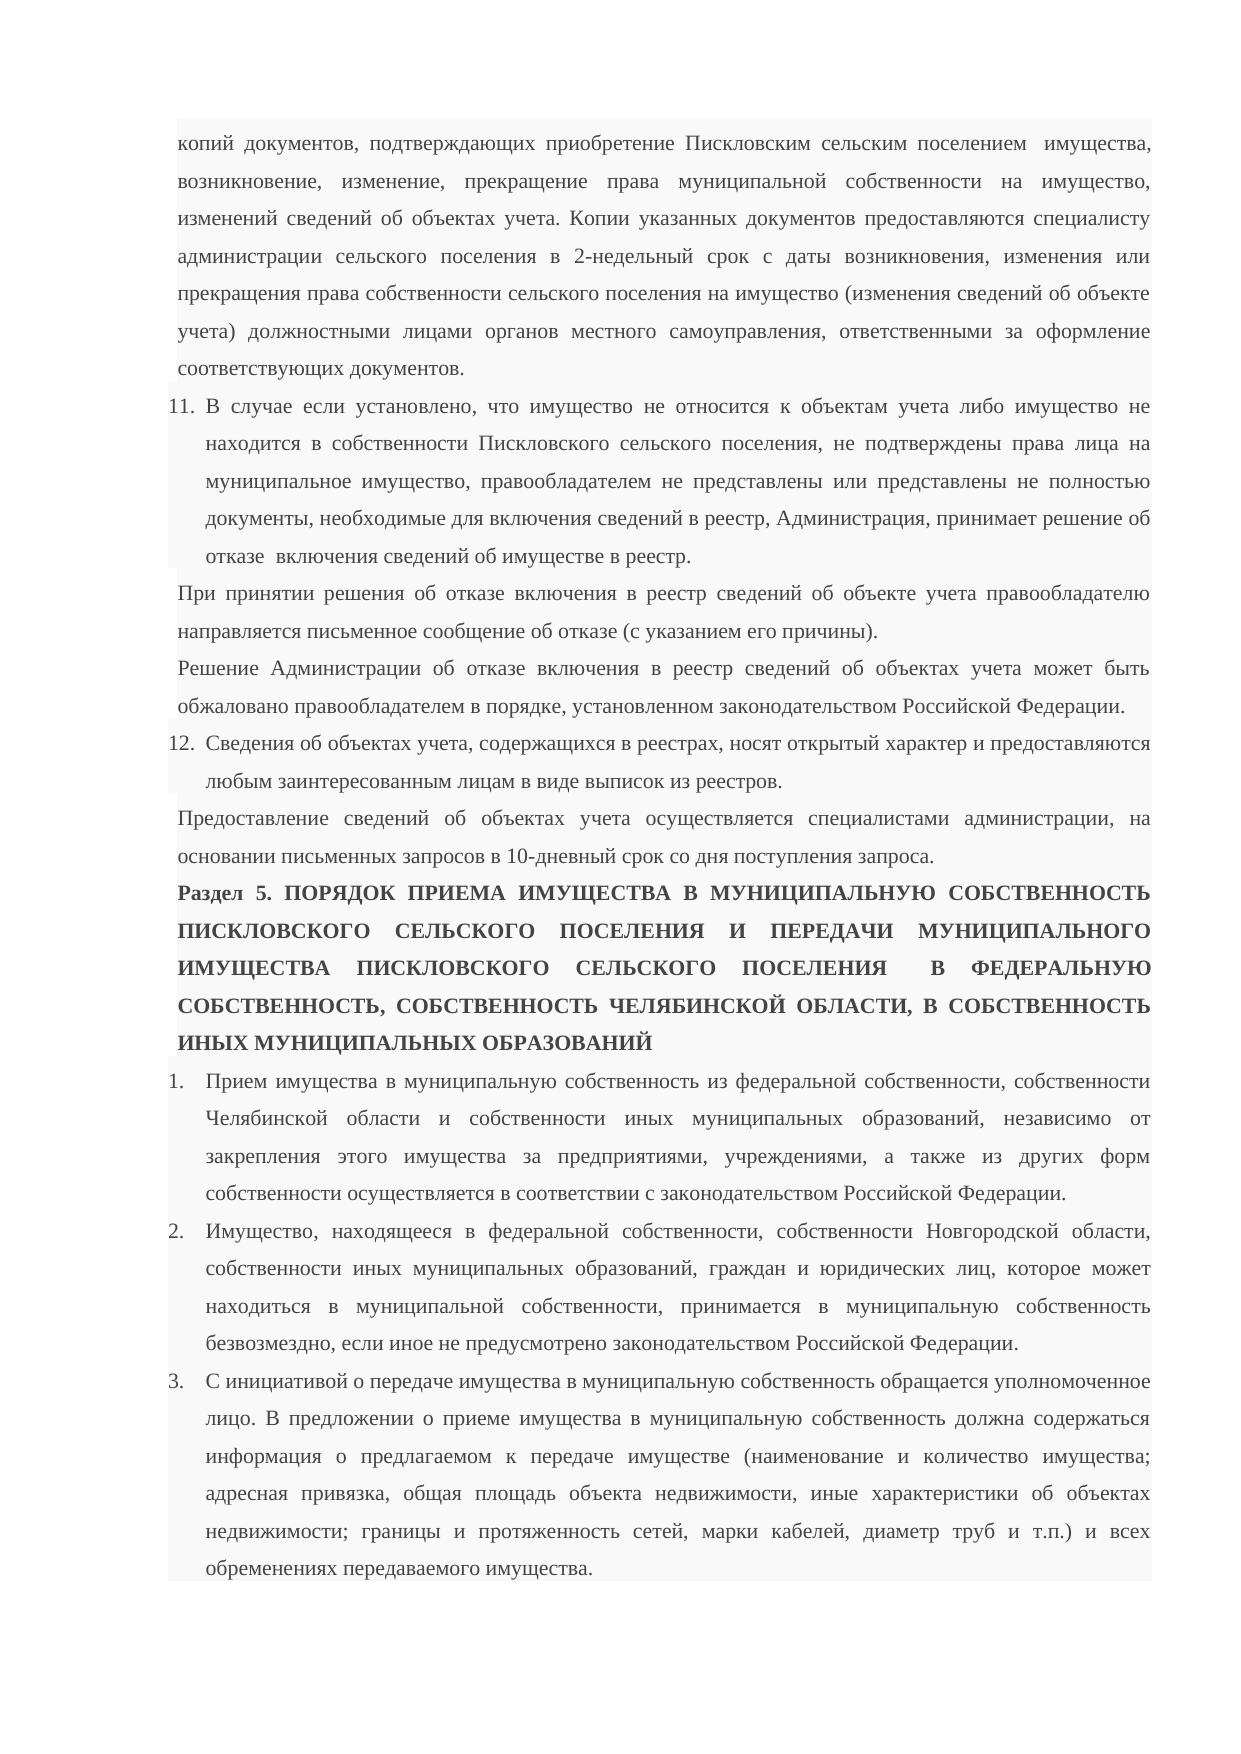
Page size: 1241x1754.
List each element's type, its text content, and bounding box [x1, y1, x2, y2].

list Сведения об объектах учета, содержащихся в реестрах, носят открытый характер и предоставляются любым заинтересованным лицам в виде выписок из реестров. [168, 718, 1152, 793]
text Решение Администрации об отказе включения в реестр сведений об объектах учета может быть обжаловано правообладателем в порядке, установленном законодательством Российской Федерации. [177, 643, 1152, 718]
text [177, 118, 1152, 381]
list Прием имущества в муниципальную собственность из федеральной собственности, собственности Челябинской области и собственности иных муниципальных образований, независимо от закрепления этого имущества за предприятиями, учреждениями, а также из других форм собственности осуществляется в соответствии с законодательством Российской Федерации. [168, 1056, 1152, 1206]
list С инициативой о передаче имущества в муниципальную собственность обращается уполномоченное лицо. В предложении о приеме имущества в муниципальную собственность должна содержаться информация о предлагаемом к передаче имуществе (наименование и количество имущества; адресная привязка, общая площадь объекта недвижимости, иные характеристики об объектах недвижимости; границы и протяженность сетей, марки кабелей, диаметр труб и т.п.) и всех обременениях передаваемого имущества. [168, 1356, 1152, 1581]
text Раздел 5. ПОРЯДОК ПРИЕМА ИМУЩЕСТВА В МУНИЦИПАЛЬНУЮ СОБСТВЕННОСТЬ ПИСКЛОВСКОГО СЕЛЬСКОГО ПОСЕЛЕНИЯ И ПЕРЕДАЧИ МУНИЦИПАЛЬНОГО ИМУЩЕСТВА ПИСКЛОВСКОГО СЕЛЬСКОГО ПОСЕЛЕНИЯ В ФЕДЕРАЛЬНУЮ СОБСТВЕННОСТЬ, СОБСТВЕННОСТЬ ЧЕЛЯБИНСКОЙ ОБЛАСТИ, В СОБСТВЕННОСТЬ ИНЫХ МУНИЦИПАЛЬНЫХ ОБРАЗОВАНИЙ [177, 868, 1152, 1056]
list В случае если установлено, что имущество не относится к объектам учета либо имущество не находится в собственности Пискловского сельского поселения, не подтверждены права лица на муниципальное имущество, правообладателем не представлены или представлены не полностью документы, необходимые для включения сведений в реестр, Администрация, принимает решение об отказе включения сведений об имуществе в реестр. [168, 381, 1152, 568]
text Предоставление сведений об объектах учета осуществляется специалистами администрации, на основании письменных запросов в 10-дневный срок со дня поступления запроса. [177, 793, 1152, 868]
list Имущество, находящееся в федеральной собственности, собственности Новгородской области, собственности иных муниципальных образований, граждан и юридических лиц, которое может находиться в муниципальной собственности, принимается в муниципальную собственность безвозмездно, если иное не предусмотрено законодательством Российской Федерации. [168, 1206, 1152, 1356]
text При принятии решения об отказе включения в реестр сведений об объекте учета правообладателю направляется письменное сообщение об отказе (с указанием его причины). [177, 568, 1152, 643]
